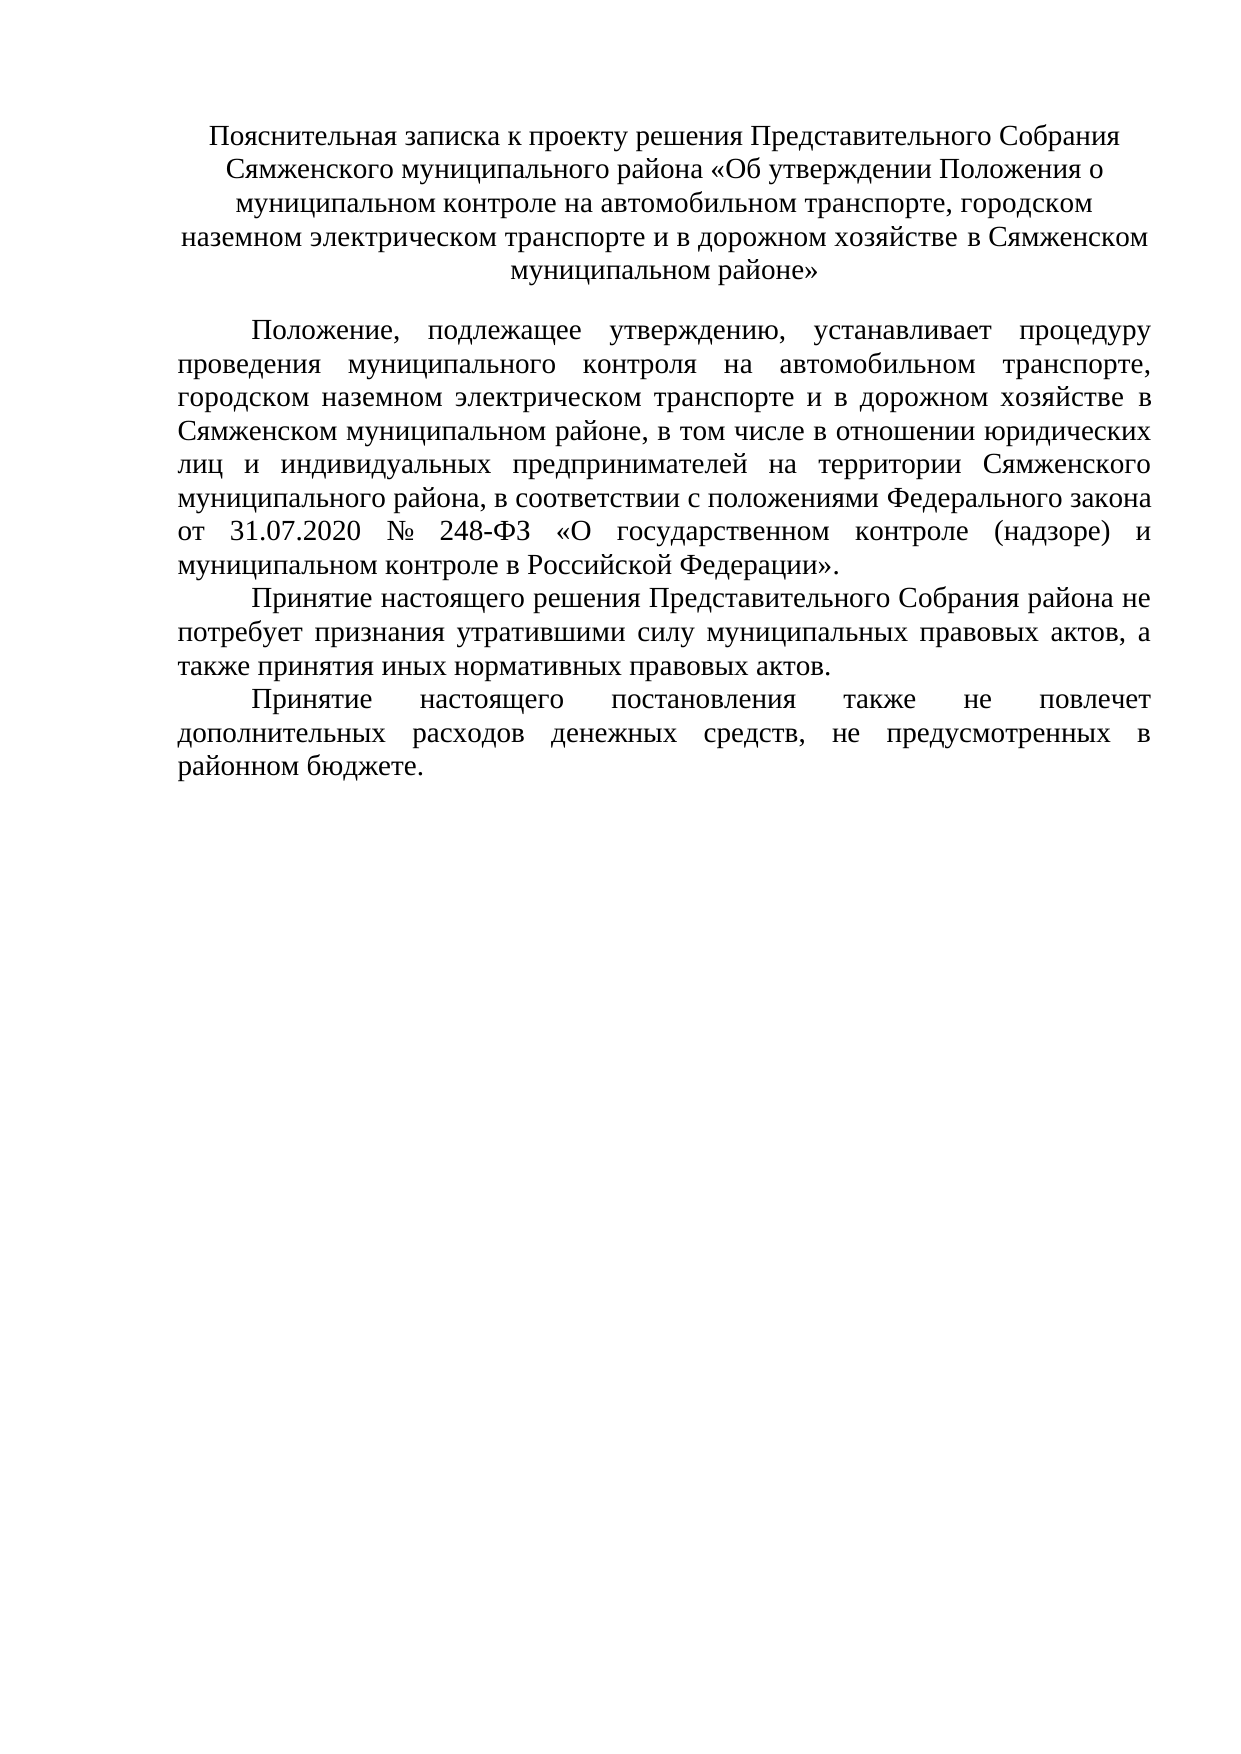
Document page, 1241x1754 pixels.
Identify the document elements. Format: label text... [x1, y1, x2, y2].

text Положение, подлежащее утверждению, устанавливает процедуру проведения муниципального контроля на автомобильном транспорте, городском наземном электрическом транспорте и в дорожном хозяйстве в Сямженском муниципальном районе, в том числе в отношении юридических лиц и индивидуальных предпринимателей на территории Сямженского муниципального района, в соответствии с положениями Федерального закона от 31.07.2020 № 248-ФЗ «О государственном контроле (надзоре) и муниципальном контроле в Российской Федерации». [177, 312, 1152, 581]
text Принятие настоящего постановления также не повлечет дополнительных расходов денежных средств, не предусмотренных в районном бюджете. [177, 681, 1152, 782]
text Пояснительная записка к проекту решения Представительного Собрания Сямженского муниципального района «Об утверждении Положения о муниципальном контроле на автомобильном транспорте, городском наземном электрическом транспорте и в дорожном хозяйстве в Сямженском муниципальном районе» [177, 118, 1152, 286]
text Принятие настоящего решения Представительного Собрания района не потребует признания утратившими силу муниципальных правовых актов, а также принятия иных нормативных правовых актов. [177, 581, 1152, 681]
